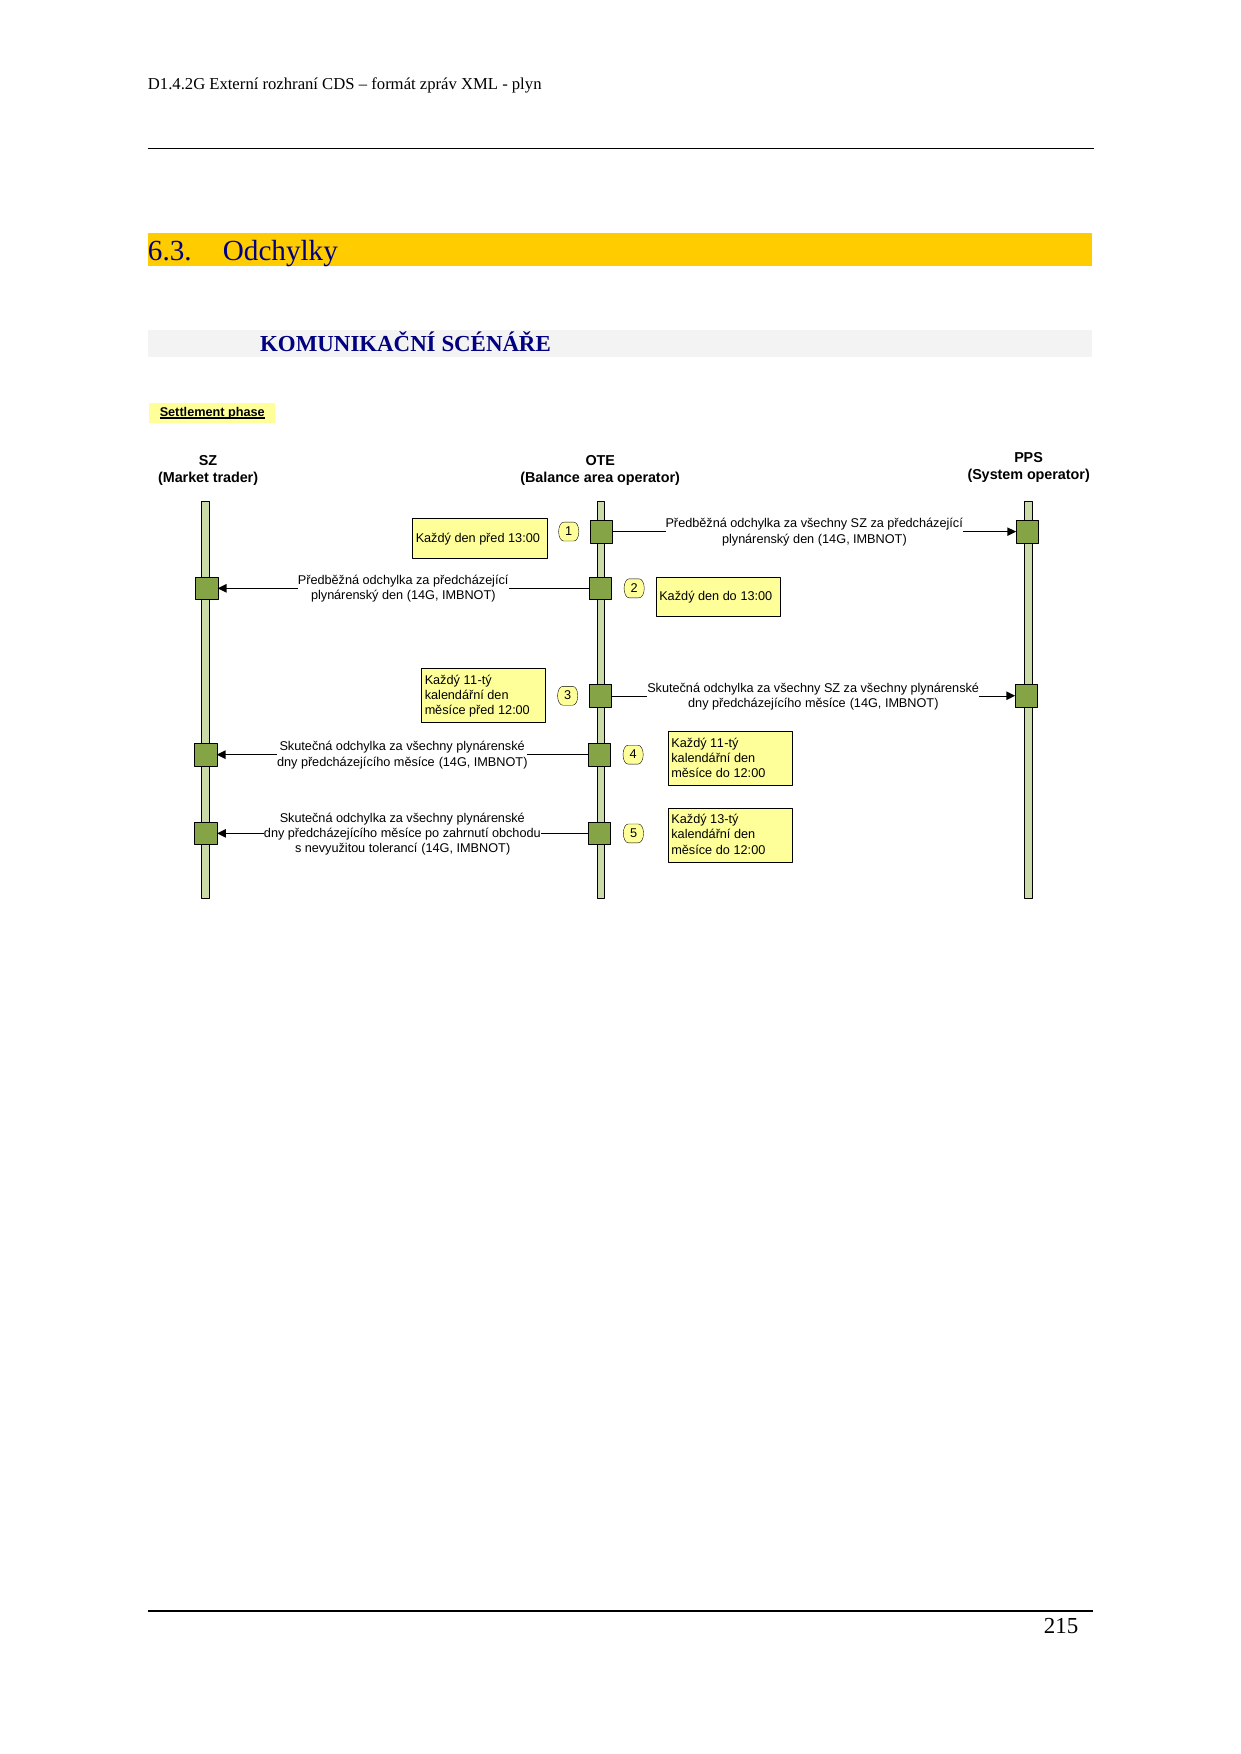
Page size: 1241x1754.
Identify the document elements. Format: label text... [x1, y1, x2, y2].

subtitle Komunikační scénáře [148, 330, 1092, 357]
subtitle Odchylky [148, 233, 1092, 266]
